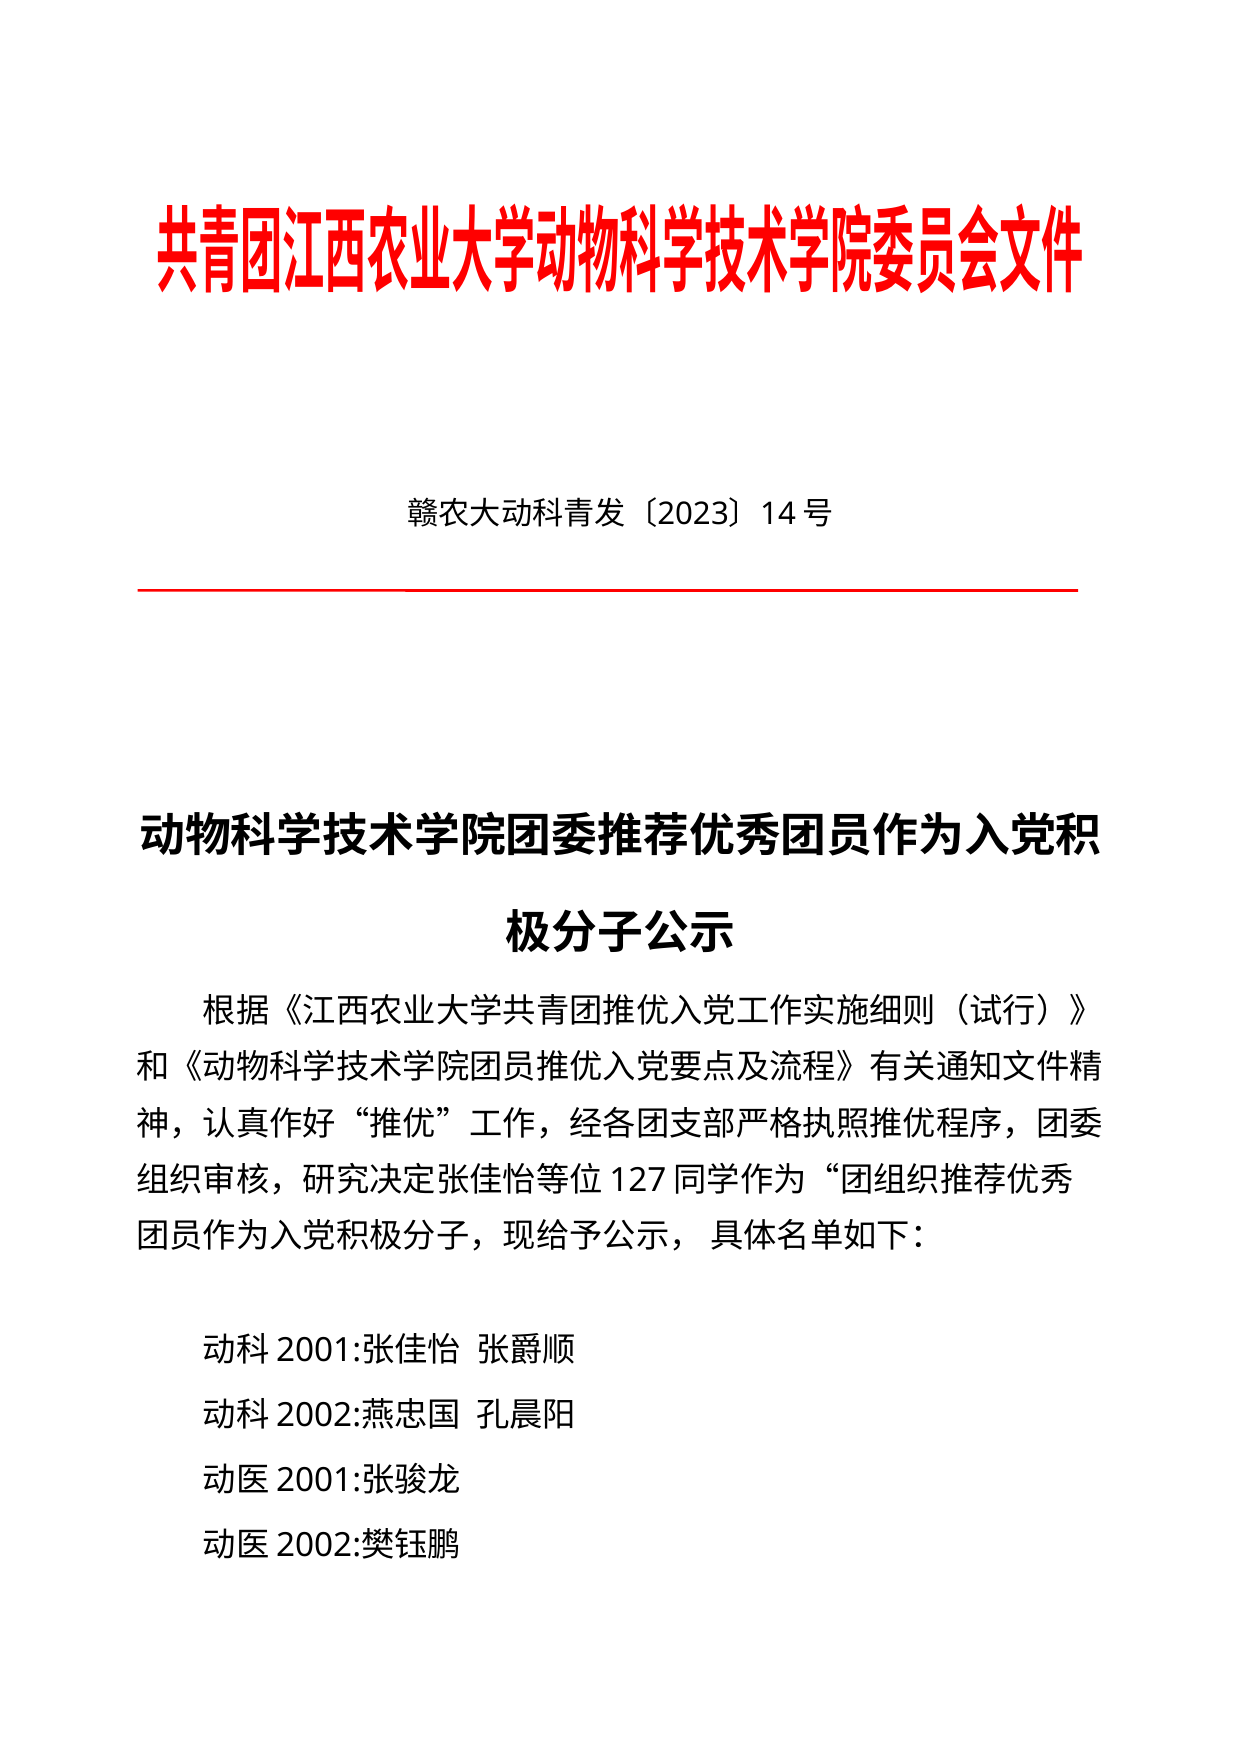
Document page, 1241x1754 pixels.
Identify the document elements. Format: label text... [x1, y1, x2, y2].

text 动物科学技术学院团委推荐优秀团员作为入党积极分子公示 [136, 782, 1104, 977]
text 动科2001:张佳怡 张爵顺 [136, 1315, 1104, 1380]
text 共青团江西农业大学动物科学技术学院委员会文件 [136, 162, 1104, 324]
text 动科2002:燕忠国 孔晨阳 [136, 1380, 1104, 1445]
text 根据《江西农业大学共青团推优入党工作实施细则（试行）》和《动物科学技术学院团员推优入党要点及流程》有关通知文件精神，认真作好“推优”工作，经各团支部严格执照推优程序，团委组织审核，研究决定张佳怡等位127同学作为“团组织推荐优秀团员作为入党积极分子，现给予公示， 具体名单如下： [136, 977, 1104, 1259]
text 动医2001:张骏龙 [136, 1445, 1104, 1510]
text 赣农大动科青发〔2023〕14号 [136, 478, 1104, 543]
text 动医2002:樊钰鹏 [136, 1510, 1104, 1575]
